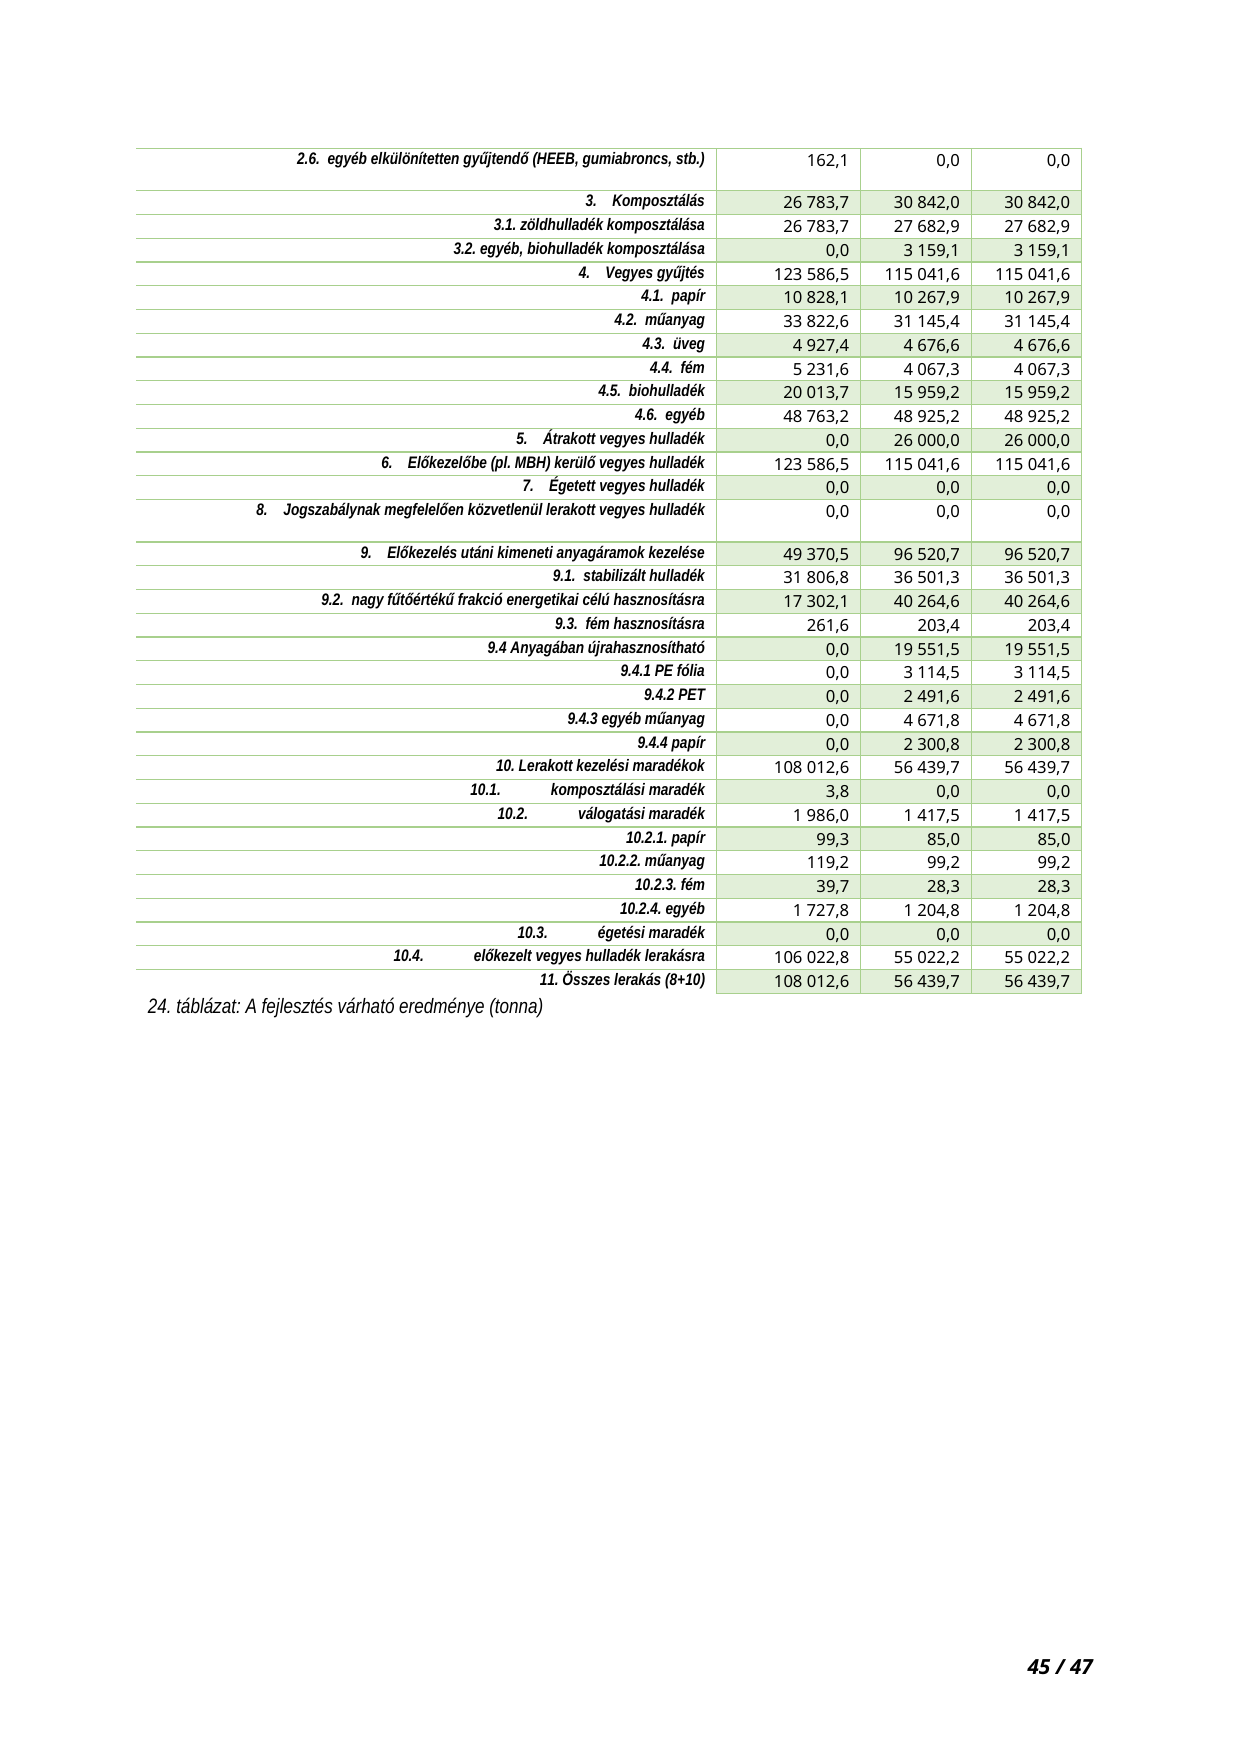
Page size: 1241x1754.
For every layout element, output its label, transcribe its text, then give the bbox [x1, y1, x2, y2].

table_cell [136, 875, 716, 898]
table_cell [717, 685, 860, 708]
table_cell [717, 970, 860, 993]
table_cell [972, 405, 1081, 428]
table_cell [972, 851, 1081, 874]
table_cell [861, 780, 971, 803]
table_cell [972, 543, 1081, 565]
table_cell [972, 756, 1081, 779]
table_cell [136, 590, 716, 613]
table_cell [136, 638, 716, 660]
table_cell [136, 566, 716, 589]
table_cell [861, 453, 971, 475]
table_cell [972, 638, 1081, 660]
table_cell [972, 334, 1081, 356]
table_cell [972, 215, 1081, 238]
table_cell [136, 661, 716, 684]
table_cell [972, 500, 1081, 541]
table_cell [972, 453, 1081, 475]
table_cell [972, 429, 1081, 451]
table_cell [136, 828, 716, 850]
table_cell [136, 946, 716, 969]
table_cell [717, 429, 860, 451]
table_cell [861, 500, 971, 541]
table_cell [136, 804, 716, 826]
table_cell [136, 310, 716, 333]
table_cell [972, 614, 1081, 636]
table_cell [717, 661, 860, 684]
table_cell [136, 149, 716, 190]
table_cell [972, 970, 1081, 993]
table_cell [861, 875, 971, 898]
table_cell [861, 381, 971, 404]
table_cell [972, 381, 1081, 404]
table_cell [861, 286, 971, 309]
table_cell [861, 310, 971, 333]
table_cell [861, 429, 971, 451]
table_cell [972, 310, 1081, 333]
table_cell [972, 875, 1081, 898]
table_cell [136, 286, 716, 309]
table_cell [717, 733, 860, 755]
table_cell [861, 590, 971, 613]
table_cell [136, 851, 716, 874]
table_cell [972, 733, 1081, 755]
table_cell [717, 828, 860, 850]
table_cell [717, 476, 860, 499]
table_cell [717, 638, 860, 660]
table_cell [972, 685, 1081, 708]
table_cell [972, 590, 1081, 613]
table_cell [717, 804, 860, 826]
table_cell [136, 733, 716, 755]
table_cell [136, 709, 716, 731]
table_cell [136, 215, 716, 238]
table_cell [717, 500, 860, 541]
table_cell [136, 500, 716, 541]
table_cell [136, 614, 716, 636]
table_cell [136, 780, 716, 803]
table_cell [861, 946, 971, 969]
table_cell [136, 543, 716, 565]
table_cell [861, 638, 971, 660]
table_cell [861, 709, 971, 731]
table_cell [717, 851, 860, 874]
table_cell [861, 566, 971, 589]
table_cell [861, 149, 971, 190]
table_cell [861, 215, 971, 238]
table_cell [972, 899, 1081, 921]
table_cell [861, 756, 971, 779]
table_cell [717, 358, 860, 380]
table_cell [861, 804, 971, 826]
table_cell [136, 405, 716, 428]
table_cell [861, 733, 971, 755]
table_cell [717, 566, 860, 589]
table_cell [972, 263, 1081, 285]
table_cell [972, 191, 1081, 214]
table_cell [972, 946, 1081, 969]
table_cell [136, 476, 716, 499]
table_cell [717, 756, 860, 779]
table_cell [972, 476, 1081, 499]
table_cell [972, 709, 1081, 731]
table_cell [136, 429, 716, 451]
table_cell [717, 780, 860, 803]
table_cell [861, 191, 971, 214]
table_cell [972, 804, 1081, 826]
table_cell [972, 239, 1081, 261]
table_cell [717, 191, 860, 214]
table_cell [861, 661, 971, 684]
list 24. táblázat: A fejlesztés várható eredménye (tonna) [148, 994, 1093, 1018]
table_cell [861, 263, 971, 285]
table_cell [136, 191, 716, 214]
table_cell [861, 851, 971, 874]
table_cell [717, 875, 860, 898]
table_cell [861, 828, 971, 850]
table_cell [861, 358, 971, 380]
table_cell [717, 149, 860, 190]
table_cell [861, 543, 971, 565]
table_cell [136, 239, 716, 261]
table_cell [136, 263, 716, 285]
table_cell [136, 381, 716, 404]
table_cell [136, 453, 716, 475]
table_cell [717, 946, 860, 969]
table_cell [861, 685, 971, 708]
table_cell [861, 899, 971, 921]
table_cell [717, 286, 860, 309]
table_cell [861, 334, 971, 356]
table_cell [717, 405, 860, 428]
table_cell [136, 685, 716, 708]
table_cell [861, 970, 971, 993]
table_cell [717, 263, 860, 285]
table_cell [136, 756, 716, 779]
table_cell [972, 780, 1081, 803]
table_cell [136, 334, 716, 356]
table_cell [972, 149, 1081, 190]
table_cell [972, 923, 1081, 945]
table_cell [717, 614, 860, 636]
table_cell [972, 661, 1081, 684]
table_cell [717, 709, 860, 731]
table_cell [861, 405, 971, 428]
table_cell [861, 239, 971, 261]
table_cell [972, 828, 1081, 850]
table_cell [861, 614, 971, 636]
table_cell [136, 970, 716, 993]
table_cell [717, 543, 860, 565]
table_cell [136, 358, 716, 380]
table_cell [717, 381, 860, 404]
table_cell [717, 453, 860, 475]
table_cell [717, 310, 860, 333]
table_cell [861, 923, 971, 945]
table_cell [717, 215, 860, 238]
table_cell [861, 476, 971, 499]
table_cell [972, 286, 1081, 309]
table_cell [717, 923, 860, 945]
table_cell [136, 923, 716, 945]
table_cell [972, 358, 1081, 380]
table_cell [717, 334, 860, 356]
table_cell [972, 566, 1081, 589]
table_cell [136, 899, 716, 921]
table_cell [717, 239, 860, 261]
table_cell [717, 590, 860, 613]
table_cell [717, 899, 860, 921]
